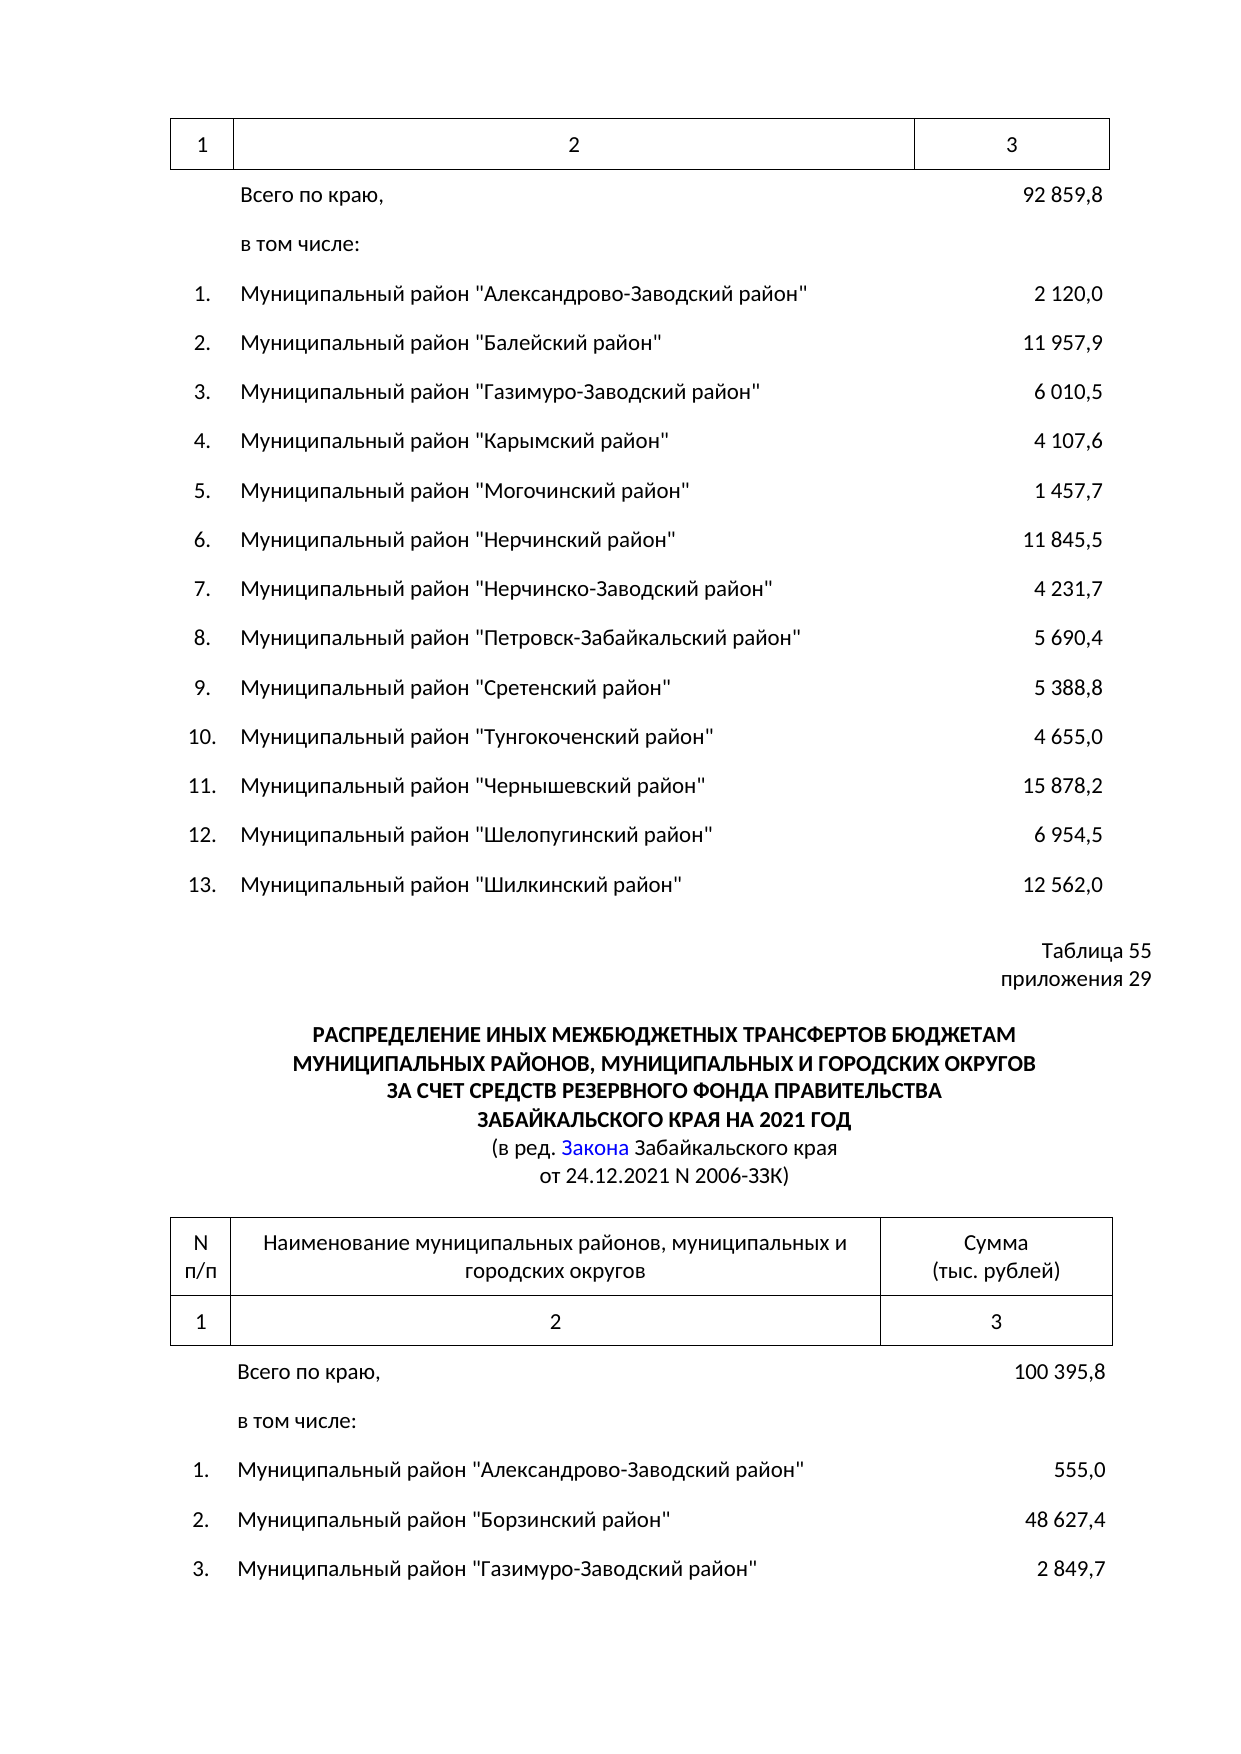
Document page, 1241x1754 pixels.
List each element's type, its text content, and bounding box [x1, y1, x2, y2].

title ЗАБАЙКАЛЬСКОГО КРАЯ НА 2021 ГОД [177, 1105, 1152, 1133]
title РАСПРЕДЕЛЕНИЕ ИНЫХ МЕЖБЮДЖЕТНЫХ ТРАНСФЕРТОВ БЮДЖЕТАМ [177, 1021, 1152, 1049]
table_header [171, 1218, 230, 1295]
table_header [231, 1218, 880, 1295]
text (в ред. Закона Забайкальского края [177, 1133, 1152, 1161]
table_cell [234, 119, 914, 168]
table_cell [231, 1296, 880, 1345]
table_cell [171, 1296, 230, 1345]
title МУНИЦИПАЛЬНЫХ РАЙОНОВ, МУНИЦИПАЛЬНЫХ И ГОРОДСКИХ ОКРУГОВ [177, 1049, 1152, 1077]
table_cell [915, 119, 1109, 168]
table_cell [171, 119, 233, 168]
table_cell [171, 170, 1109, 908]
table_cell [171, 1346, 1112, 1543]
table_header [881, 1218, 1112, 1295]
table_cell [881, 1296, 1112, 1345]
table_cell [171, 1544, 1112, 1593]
text Таблица 55 [177, 937, 1152, 964]
title ЗА СЧЕТ СРЕДСТВ РЕЗЕРВНОГО ФОНДА ПРАВИТЕЛЬСТВА [177, 1077, 1152, 1105]
text приложения 29 [177, 964, 1152, 993]
text от 24.12.2021 N 2006-ЗЗК) [177, 1161, 1152, 1189]
